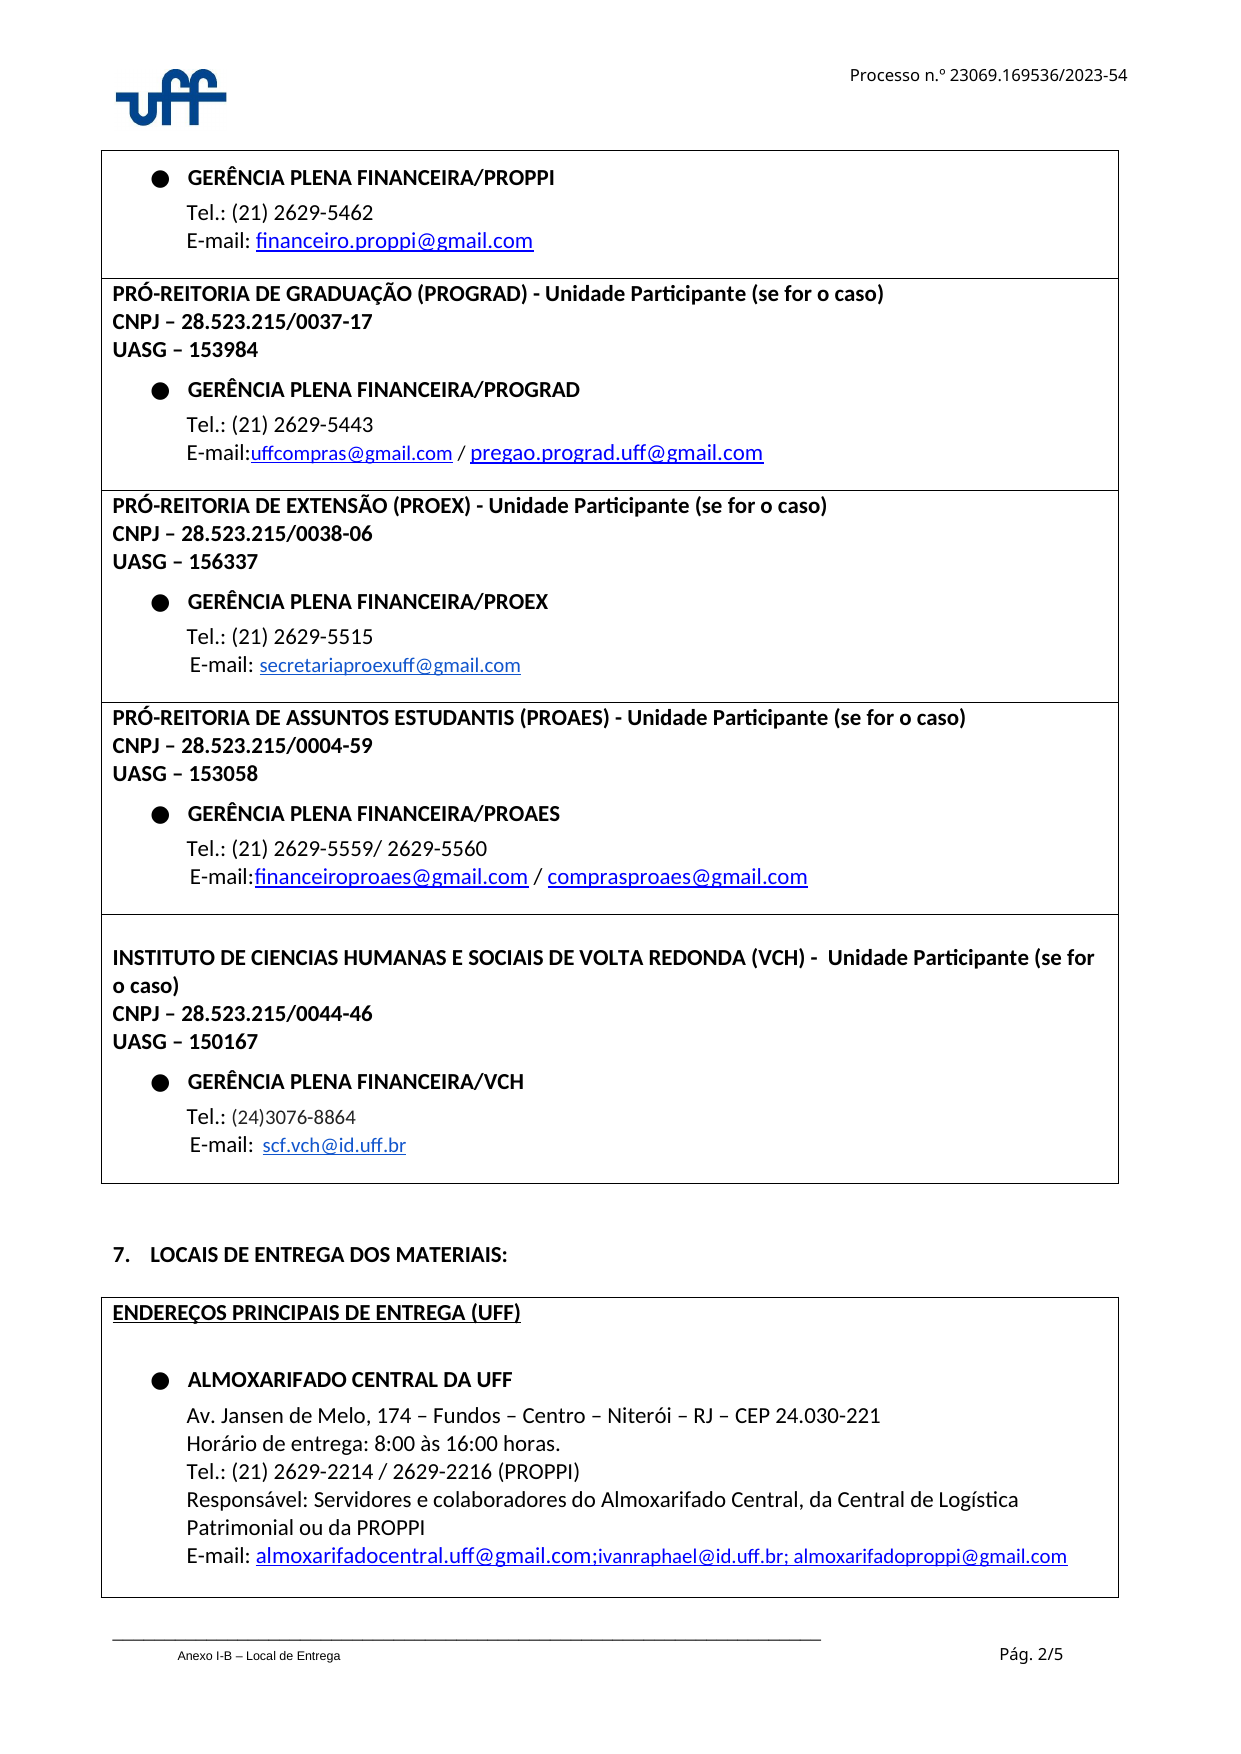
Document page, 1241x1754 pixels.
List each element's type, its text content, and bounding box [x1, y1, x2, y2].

table_cell INSTITUTO DE CIENCIAS HUMANAS E SOCIAIS DE VOLTA REDONDA (VCH) - Unidade Participante (se for o caso) CNPJ – 28.523.215/0044-46 UASG – 150167 GERÊNCIA PLENA FINANCEIRA/VCH Tel.: (24)3076-8864 E-mail: scf.vch@id.uff.br [102, 915, 1118, 1182]
table_cell PRÓ-REITORIA DE EXTENSÃO (PROEX) - Unidade Participante (se for o caso) CNPJ – 28.523.215/0038-06 UASG – 156337 GERÊNCIA PLENA FINANCEIRA/PROEX Tel.: (21) 2629-5515 E-mail: secretariaproexuff@gmail.com [102, 491, 1118, 702]
table_cell PRÓ-REITORIA DE ASSUNTOS ESTUDANTIS (PROAES) - Unidade Participante (se for o caso) CNPJ – 28.523.215/0004-59 UASG – 153058 GERÊNCIA PLENA FINANCEIRA/PROAES Tel.: (21) 2629-5559/ 2629-5560 E-mail:financeiroproaes@gmail.com / comprasproaes@gmail.com [102, 703, 1118, 914]
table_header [102, 1298, 1118, 1597]
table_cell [102, 151, 1118, 278]
list LOCAIS DE ENTREGA DOS MATERIAIS: [113, 1241, 1128, 1269]
table_cell PRÓ-REITORIA DE GRADUAÇÃO (PROGRAD) - Unidade Participante (se for o caso) CNPJ – 28.523.215/0037-17 UASG – 153984 GERÊNCIA PLENA FINANCEIRA/PROGRAD Tel.: (21) 2629-5443 E-mail:uffcompras@gmail.com / pregao.prograd.uff@gmail.com [102, 279, 1118, 490]
picture [114, 69, 227, 131]
